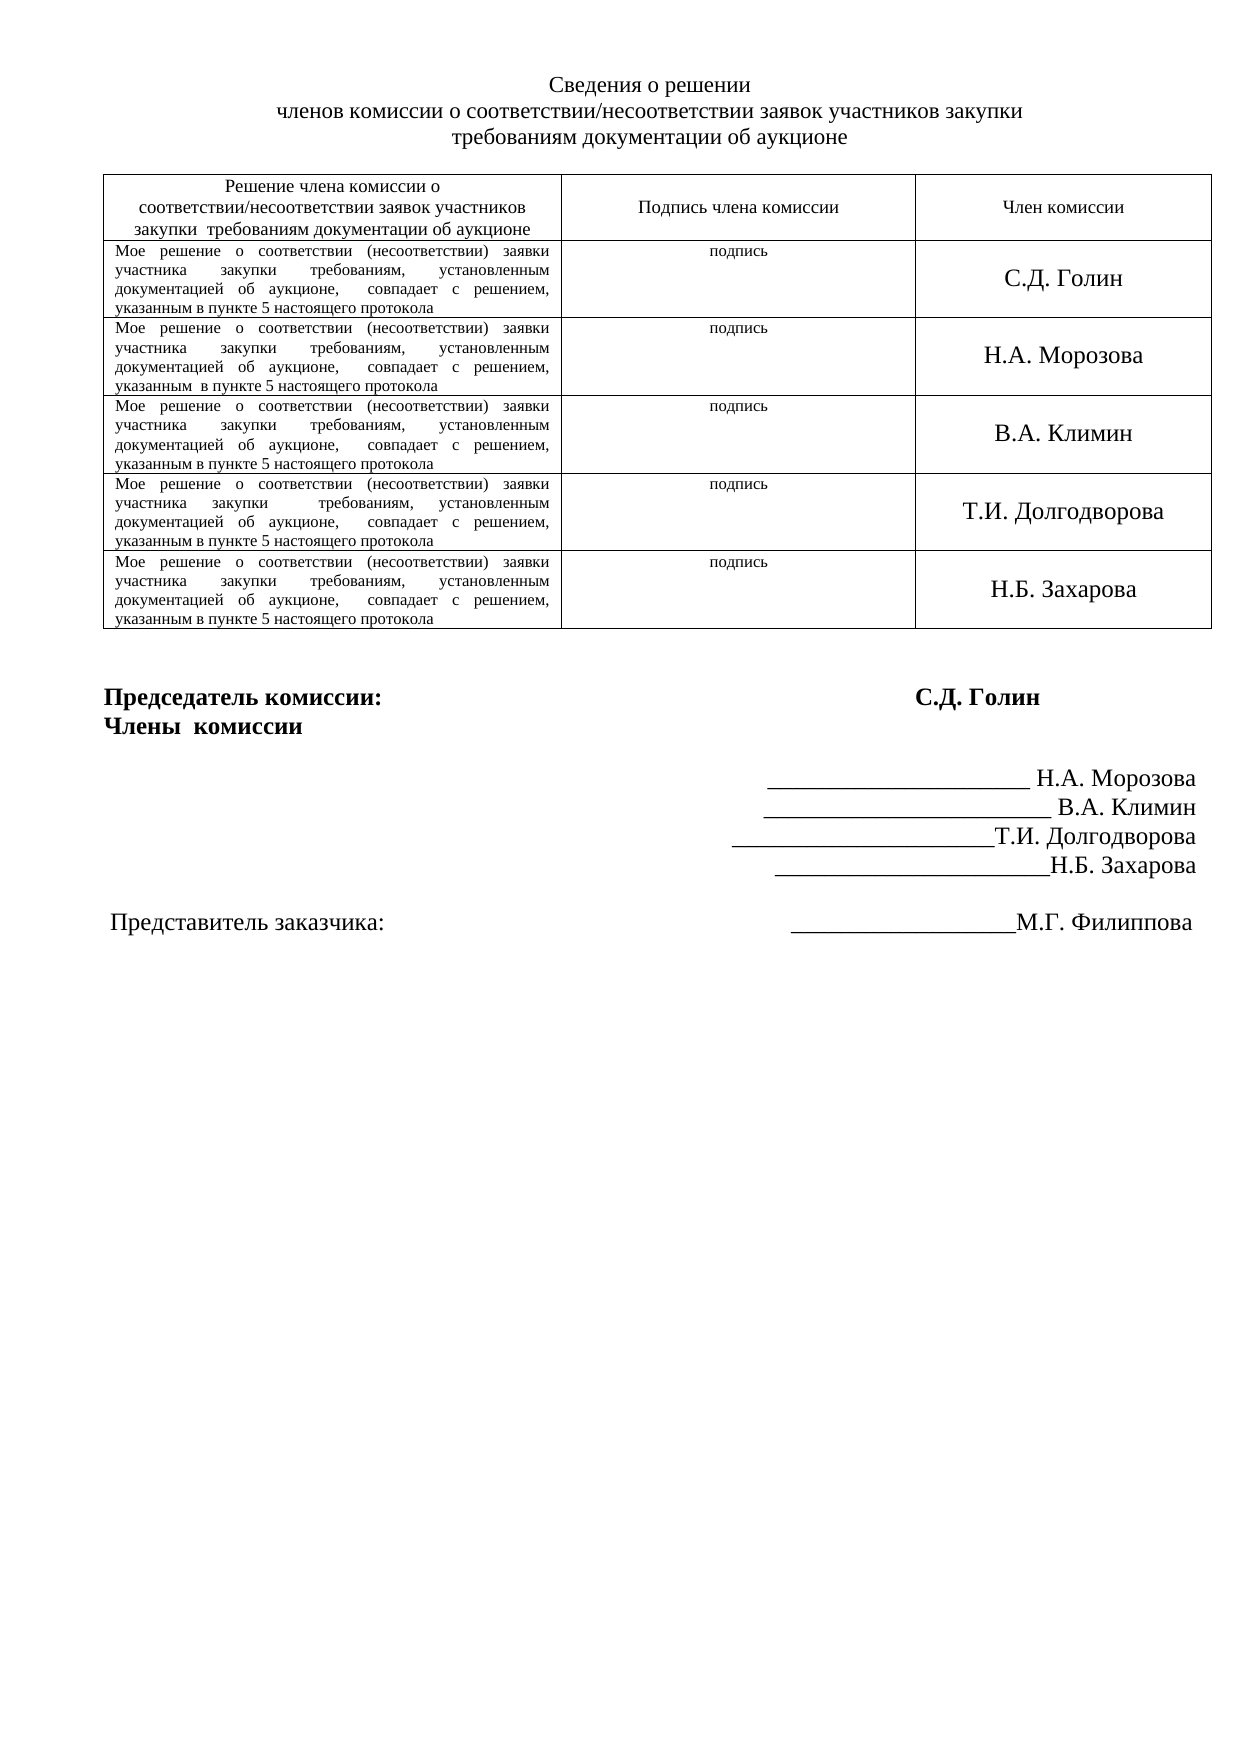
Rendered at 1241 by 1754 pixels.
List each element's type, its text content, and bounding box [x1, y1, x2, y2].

table_cell подпись [562, 318, 915, 395]
text членов комиссии о соответствии/несоответствии заявок участников закупки [103, 97, 1196, 123]
table_cell подпись [562, 241, 915, 317]
table_cell Т.И. Долгодворова [916, 474, 1211, 550]
text требованиям документации об аукционе [103, 123, 1196, 150]
text Члены комиссии [103, 711, 1196, 739]
table_cell Мое решение о соответствии (несоответствии) заявки участника закупки требованиям, установленным документацией об аукционе, совпадает с решением, указанным в пункте 5 настоящего протокола [104, 474, 561, 550]
table_cell подпись [562, 396, 915, 473]
text Председатель комиссии: С.Д. Голин [103, 682, 1196, 711]
table_cell Мое решение о соответствии (несоответствии) заявки участника закупки требованиям, установленным документацией об аукционе, совпадает с решением, указанным в пункте 5 настоящего протокола [104, 241, 561, 317]
text Представитель заказчика: __________________М.Г. Филиппова [103, 907, 1196, 936]
text _____________________ Н.А. Морозова [103, 763, 1196, 792]
text ______________________Н.Б. Захарова [103, 850, 1196, 878]
text _____________________Т.И. Долгодворова [103, 821, 1196, 850]
table_header Решение члена комиссии о соответствии/несоответствии заявок участников закупки требованиям документации об аукционе [104, 175, 561, 239]
text Сведения о решении [103, 71, 1196, 97]
table_cell Мое решение о соответствии (несоответствии) заявки участника закупки требованиям, установленным документацией об аукционе, совпадает с решением, указанным в пункте 5 настоящего протокола [104, 551, 561, 628]
table_cell С.Д. Голин [916, 241, 1211, 317]
table_cell Н.Б. Захарова [916, 551, 1211, 628]
table_cell Н.А. Морозова [916, 318, 1211, 395]
table_cell подпись [562, 551, 915, 628]
table_cell подпись [562, 474, 915, 550]
text _______________________ В.А. Климин [103, 792, 1196, 821]
table_cell В.А. Климин [916, 396, 1211, 473]
table_cell Мое решение о соответствии (несоответствии) заявки участника закупки требованиям, установленным документацией об аукционе, совпадает с решением, указанным в пункте 5 настоящего протокола [104, 396, 561, 473]
table_header Член комиссии [916, 175, 1211, 239]
table_cell Мое решение о соответствии (несоответствии) заявки участника закупки требованиям, установленным документацией об аукционе, совпадает с решением, указанным в пункте 5 настоящего протокола [104, 318, 561, 395]
table_header Подпись члена комиссии [562, 175, 915, 239]
